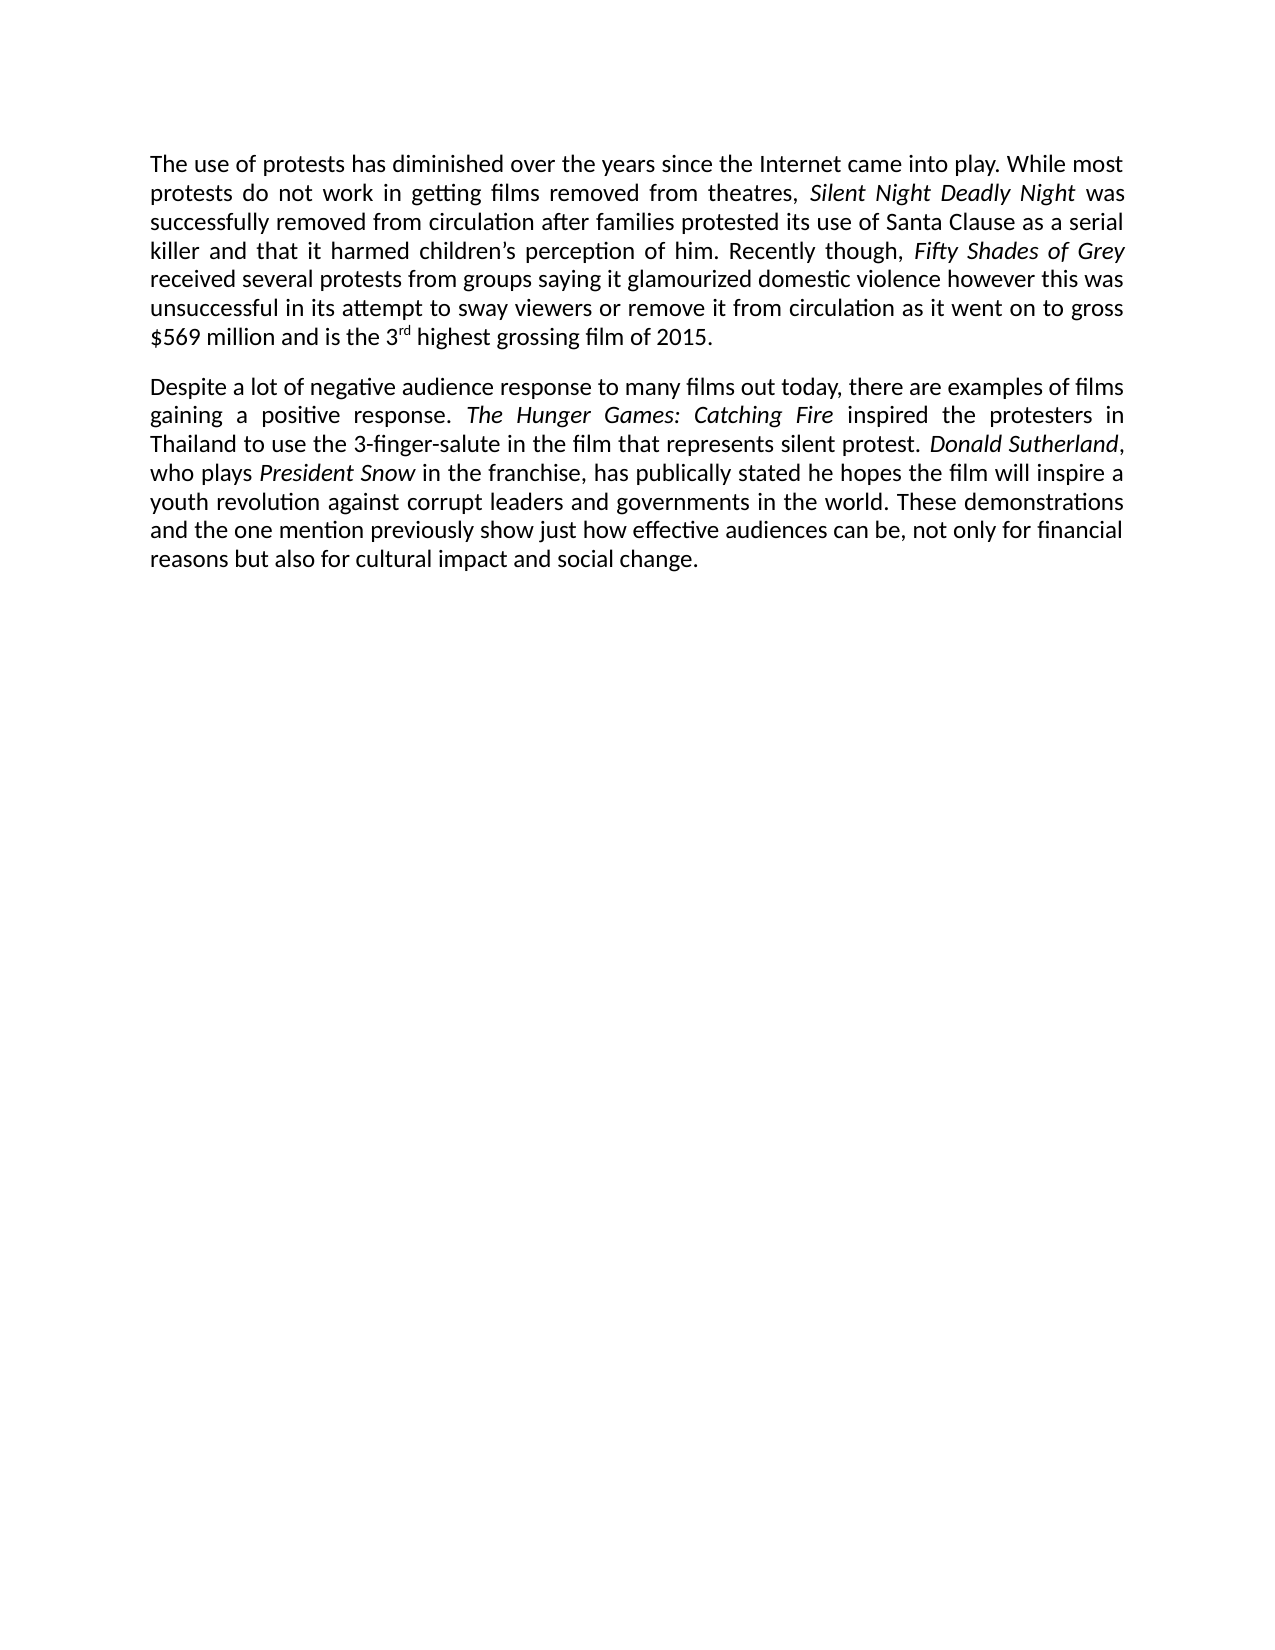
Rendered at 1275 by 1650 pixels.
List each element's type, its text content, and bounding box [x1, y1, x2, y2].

text The use of protests has diminished over the years since the Internet came into play. While most protests do not work in getting films removed from theatres, Silent Night Deadly Night was successfully removed from circulation after families protested its use of Santa Clause as a serial killer and that it harmed children’s perception of him. Recently though, Fifty Shades of Grey received several protests from groups saying it glamourized domestic violence however this was unsuccessful in its attempt to sway viewers or remove it from circulation as it went on to gross $569 million and is the 3rd highest grossing film of 2015. [150, 150, 1125, 351]
text Despite a lot of negative audience response to many films out today, there are examples of films gaining a positive response. The Hunger Games: Catching Fire inspired the protesters in Thailand to use the 3-finger-salute in the film that represents silent protest. Donald Sutherland, who plays President Snow in the franchise, has publically stated he hopes the film will inspire a youth revolution against corrupt leaders and governments in the world. These demonstrations and the one mention previously show just how effective audiences can be, not only for financial reasons but also for cultural impact and social change. [150, 372, 1125, 573]
